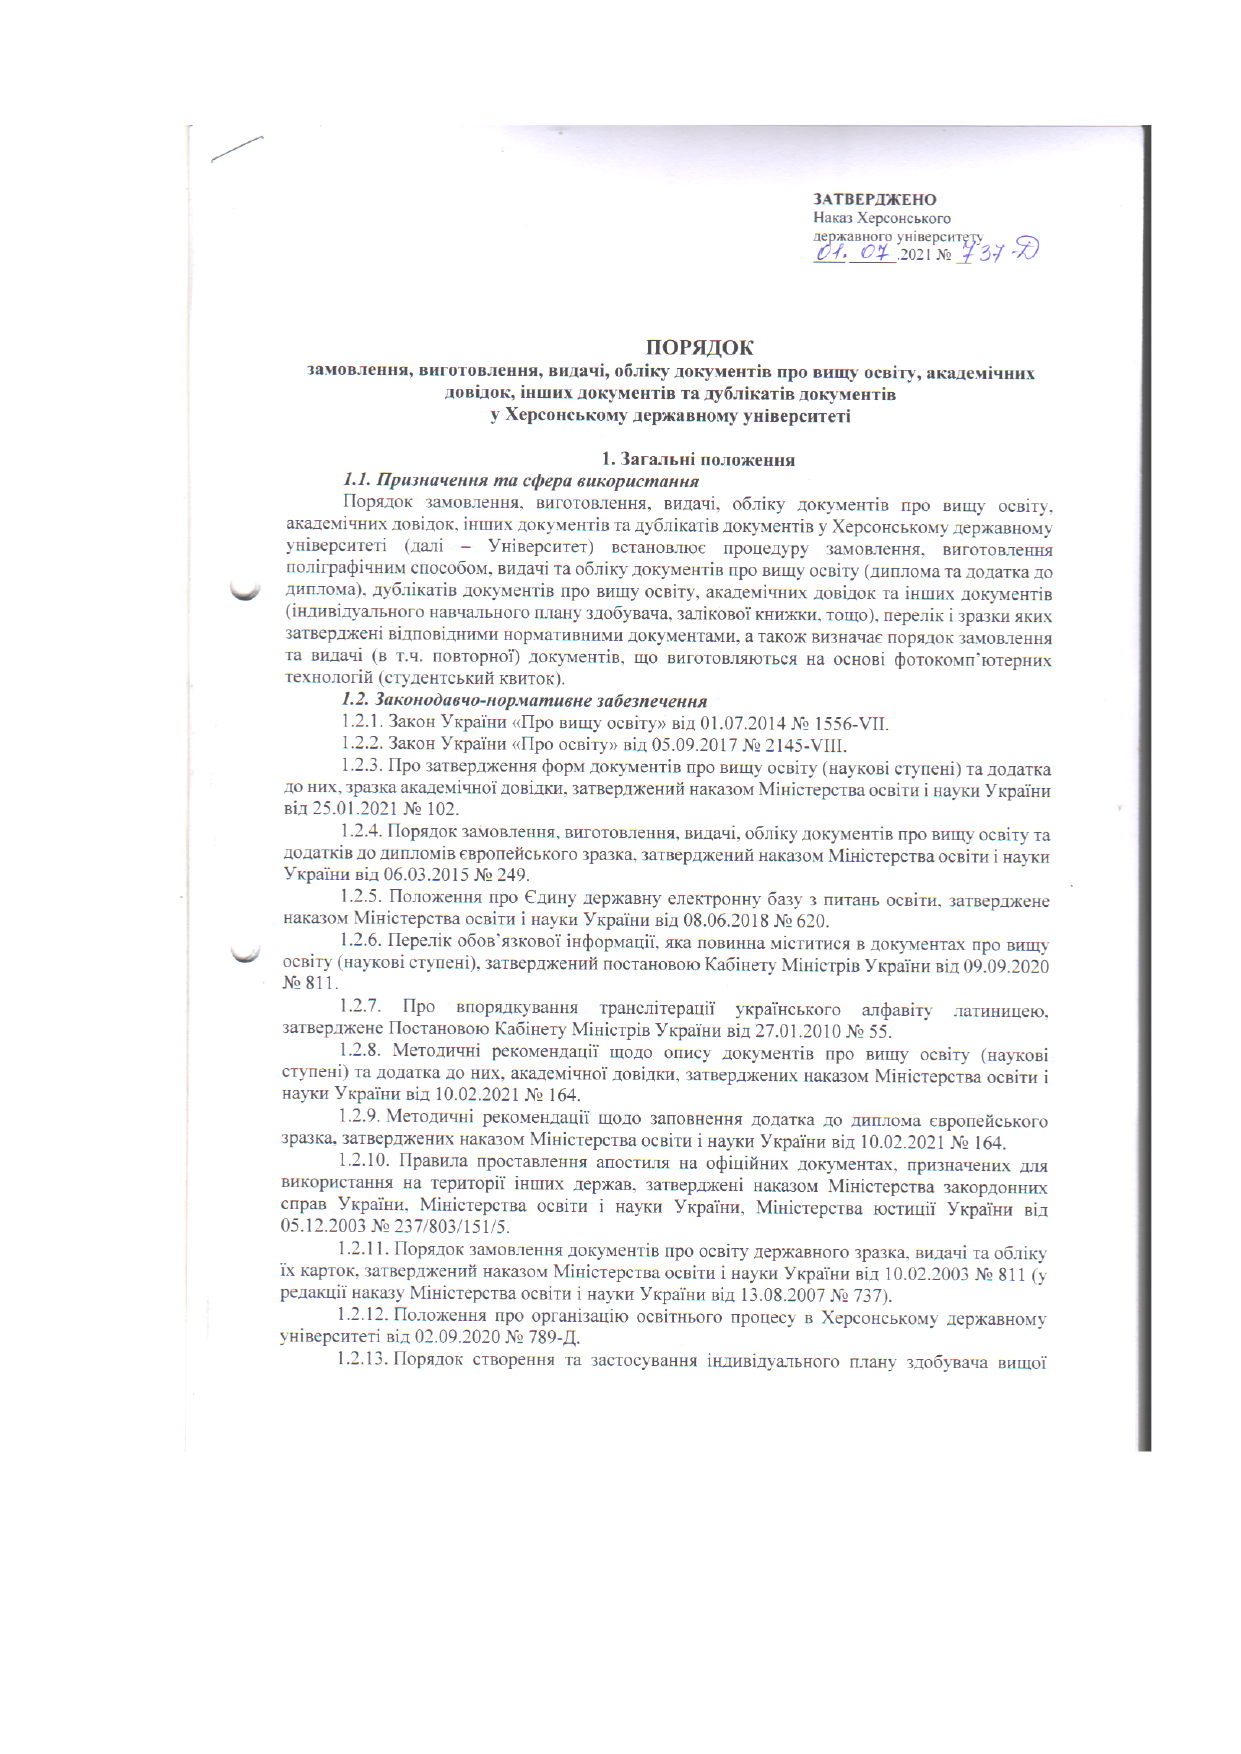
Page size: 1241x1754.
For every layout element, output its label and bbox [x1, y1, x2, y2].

picture [177, 118, 1152, 1458]
